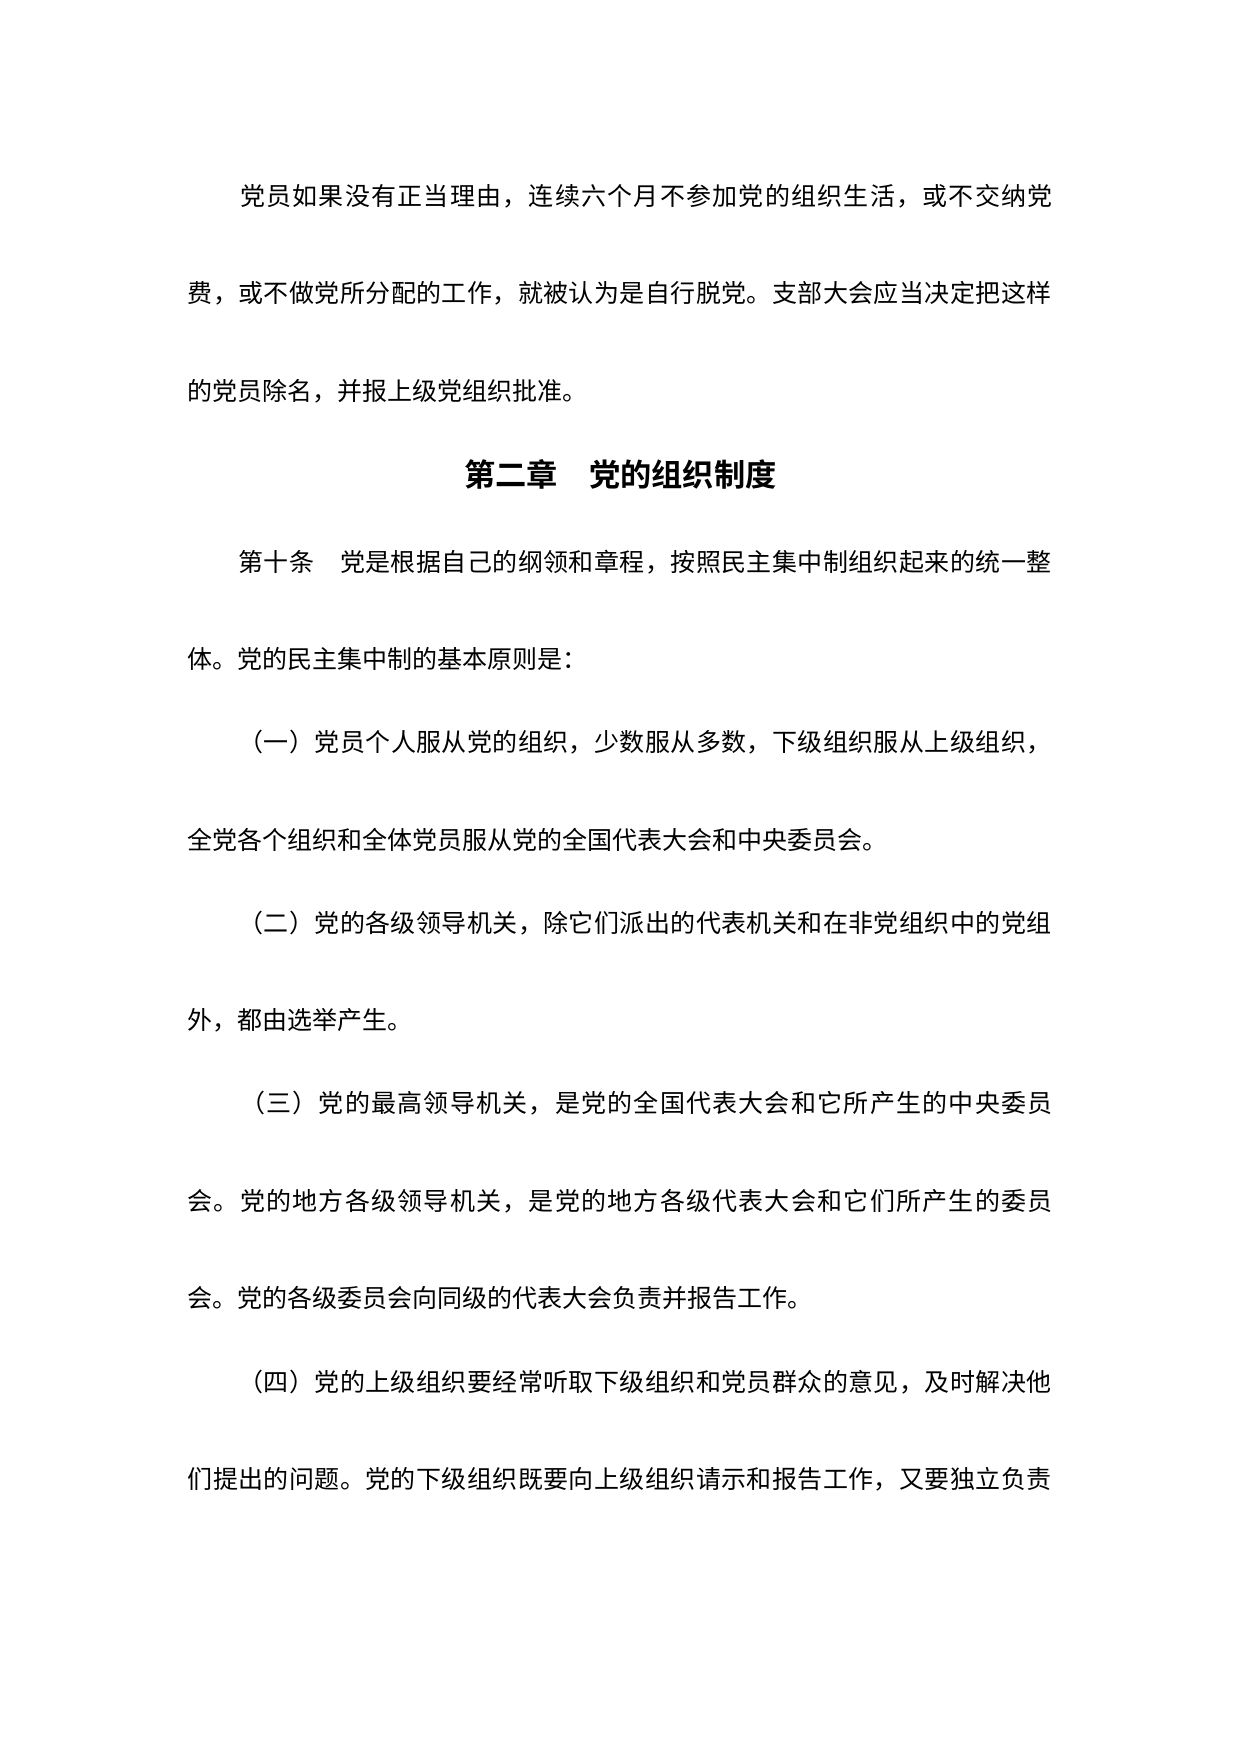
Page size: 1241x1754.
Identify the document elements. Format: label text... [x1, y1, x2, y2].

text （二）党的各级领导机关，除它们派出的代表机关和在非党组织中的党组外，都由选举产生。 [187, 889, 1053, 1051]
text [187, 1348, 1053, 1510]
text 党员如果没有正当理由，连续六个月不参加党的组织生活，或不交纳党费，或不做党所分配的工作，就被认为是自行脱党。支部大会应当决定把这样的党员除名，并报上级党组织批准。 [187, 162, 1053, 422]
text 第二章 党的组织制度 [187, 440, 1053, 505]
text （一）党员个人服从党的组织，少数服从多数，下级组织服从上级组织，全党各个组织和全体党员服从党的全国代表大会和中央委员会。 [187, 708, 1053, 871]
text 第十条 党是根据自己的纲领和章程，按照民主集中制组织起来的统一整体。党的民主集中制的基本原则是： [187, 528, 1053, 690]
text （三）党的最高领导机关，是党的全国代表大会和它所产生的中央委员会。党的地方各级领导机关，是党的地方各级代表大会和它们所产生的委员会。党的各级委员会向同级的代表大会负责并报告工作。 [187, 1069, 1053, 1329]
